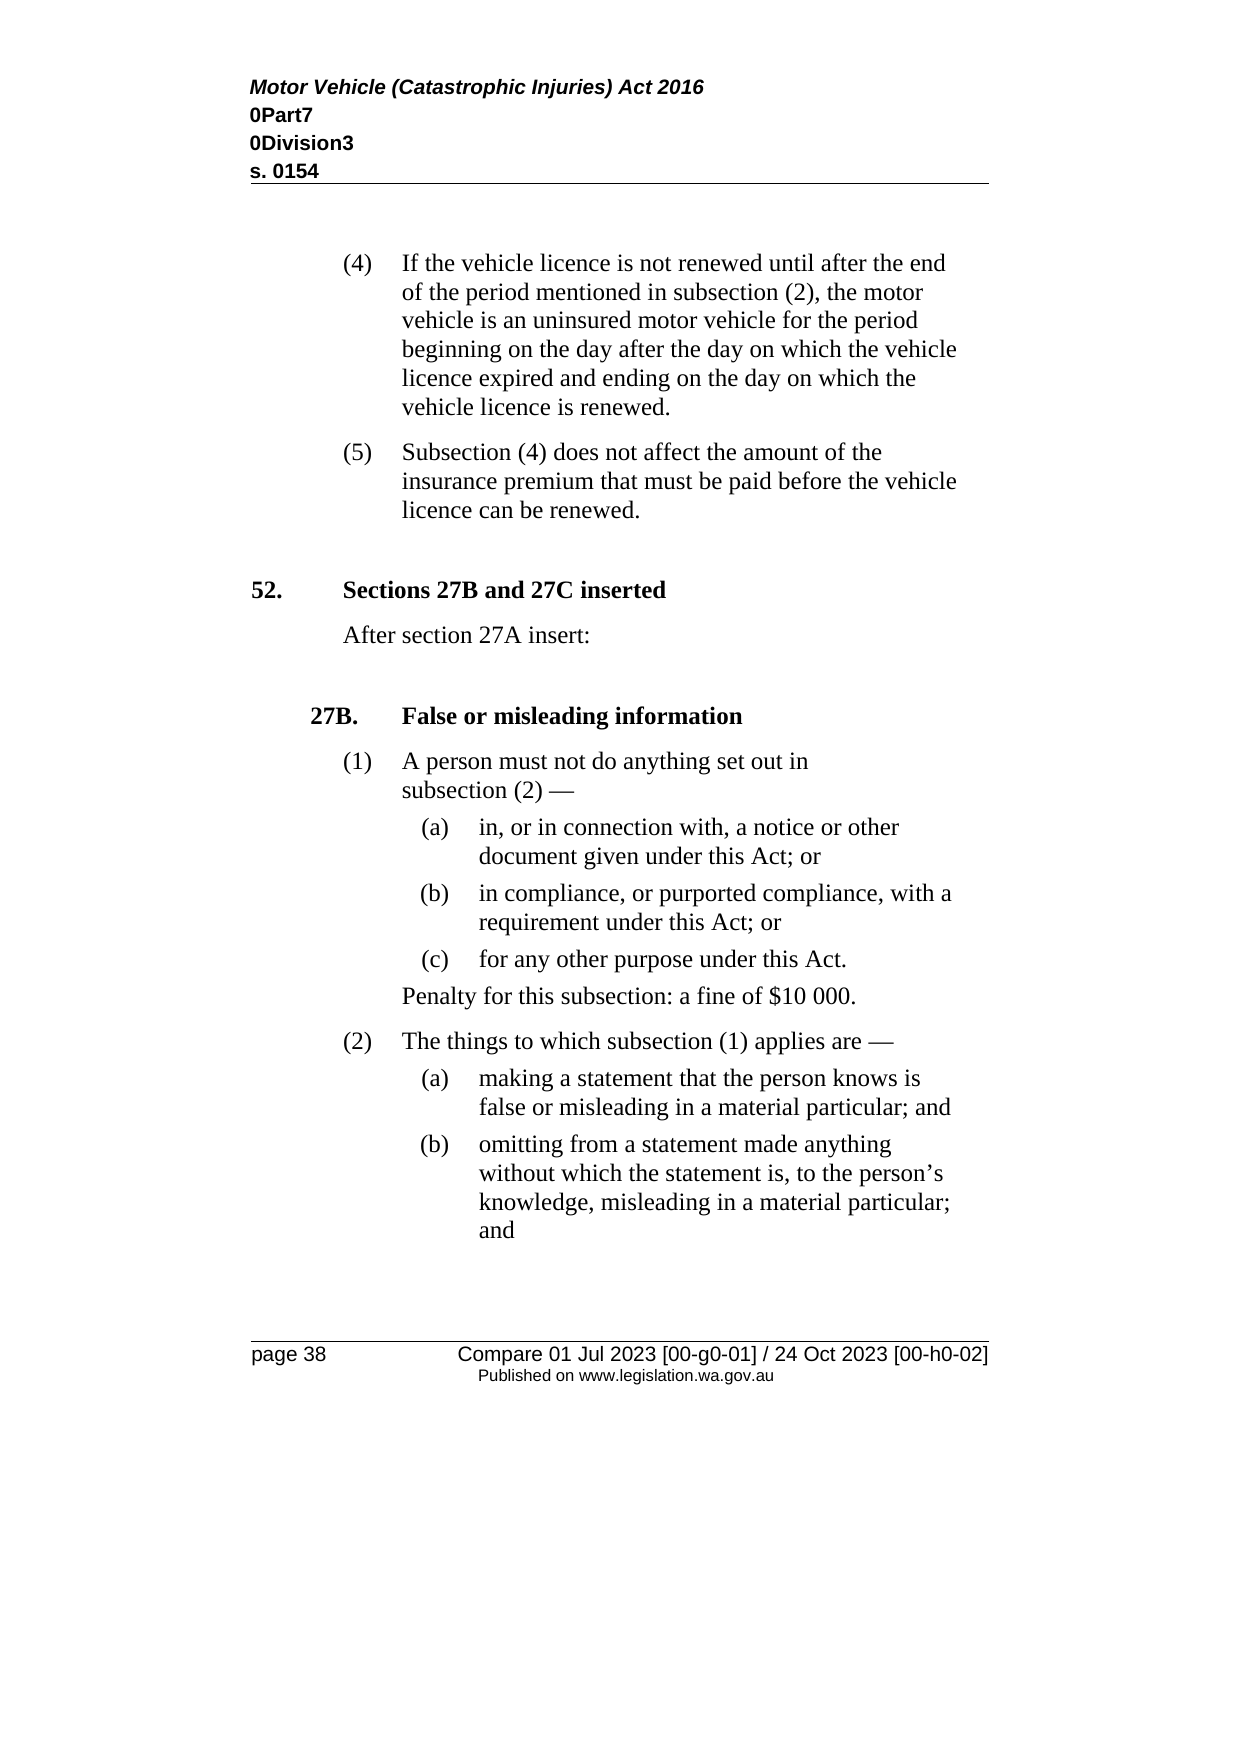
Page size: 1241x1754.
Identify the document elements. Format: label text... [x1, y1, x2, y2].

text (4) If the vehicle licence is not renewed until after the end of the period mentioned in subsection (2), the motor vehicle is an uninsured motor vehicle for the period beginning on the day after the day on which the vehicle licence expired and ending on the day on which the vehicle licence is renewed. [313, 248, 959, 421]
text (a) in, or in connection with, a notice or other document given under this Act; or [390, 812, 959, 870]
text (2) The things to which subsection (1) applies are — [313, 1026, 959, 1055]
subtitle 27B. False or misleading information [310, 701, 959, 730]
text (b) in compliance, or purported compliance, with a requirement under this Act; or [390, 878, 959, 936]
text (a) making a statement that the person knows is false or misleading in a material particular; and [390, 1063, 959, 1121]
text Penalty for this subsection: a fine of $10 000. [337, 981, 959, 1010]
text (5) Subsection (4) does not affect the amount of the insurance premium that must be paid before the vehicle licence can be renewed. [313, 437, 959, 523]
text (c) for any other purpose under this Act. [390, 944, 959, 973]
text (b) omitting from a statement made anything without which the statement is, to the person’s knowledge, misleading in a material particular; and [390, 1129, 959, 1244]
text (1) A person must not do anything set out in subsection (2) — [313, 746, 959, 804]
subtitle 52. Sections 27B and 27C inserted [251, 575, 989, 604]
text After section 27A insert: [251, 621, 989, 649]
